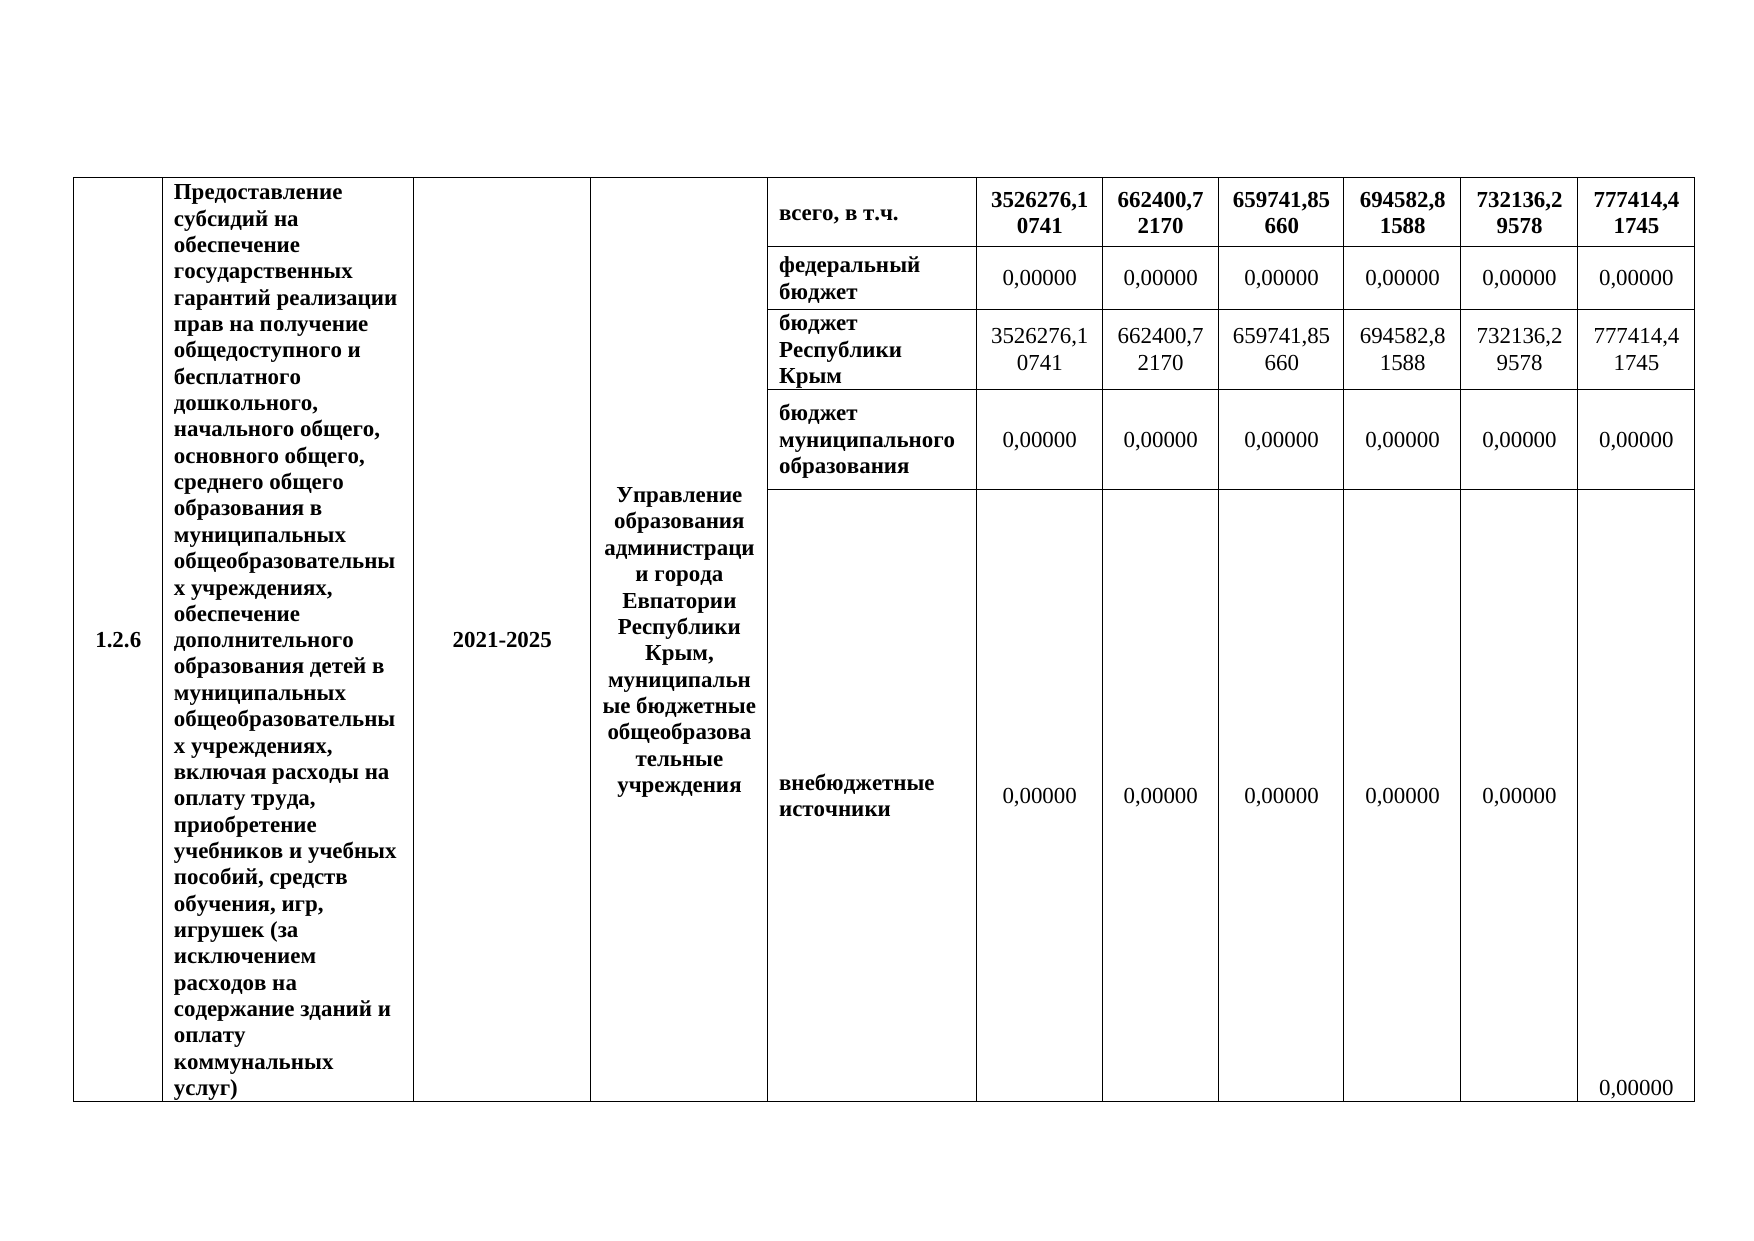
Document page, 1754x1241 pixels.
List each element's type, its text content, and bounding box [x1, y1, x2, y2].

table_cell 777414,41745 [1578, 310, 1694, 388]
table_cell 0,00000 [1103, 247, 1218, 308]
table_cell 0,00000 [977, 490, 1102, 1101]
table_cell 0,00000 [1344, 390, 1460, 488]
table_cell Предоставление субсидий на обеспечение государственных гарантий реализации прав на получение общедоступного и бесплатного дошкольного, начального общего, основного общего, среднего общего образования в муниципальных общеобразовательных учреждениях, обеспечение дополнительного образования детей в муниципальных общеобразовательных учреждениях, включая расходы на оплату труда, приобретение учебников и учебных пособий, средств обучения, игр, игрушек (за исключением расходов на содержание зданий и оплату коммунальных услуг) [163, 178, 413, 1101]
table_cell 732136,29578 [1461, 310, 1577, 388]
table_cell 732136,29578 [1461, 178, 1577, 246]
table_cell 0,00000 [1103, 390, 1218, 488]
table_cell 659741,85660 [1219, 310, 1343, 388]
table_cell 0,00000 [1461, 390, 1577, 488]
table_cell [591, 178, 767, 1101]
table_cell бюджет муниципального образования [768, 390, 976, 488]
table_cell 0,00000 [1219, 490, 1343, 1101]
table_cell 3526276,10741 [977, 310, 1102, 388]
table_cell 0,00000 [1578, 390, 1694, 488]
table_cell 694582,81588 [1344, 310, 1460, 388]
table_cell бюджет Республики Крым [768, 310, 976, 388]
table_cell 694582,81588 [1344, 178, 1460, 246]
table_cell внебюджетные источники [768, 490, 976, 1101]
table_cell 0,00000 [1578, 247, 1694, 308]
table_cell 2021-2025 [414, 178, 590, 1101]
table_cell 662400,72170 [1103, 178, 1218, 246]
table_cell 659741,85660 [1219, 178, 1343, 246]
table_cell 0,00000 [1578, 490, 1694, 1101]
table_cell 0,00000 [977, 390, 1102, 488]
table_cell 662400,72170 [1103, 310, 1218, 388]
table_cell всего, в т.ч. [768, 178, 976, 246]
table_cell 1.2.6 [74, 178, 162, 1101]
table_cell федеральный бюджет [768, 247, 976, 308]
table_cell 0,00000 [1219, 390, 1343, 488]
table_cell 777414,41745 [1578, 178, 1694, 246]
table_cell 0,00000 [1461, 247, 1577, 308]
table_cell 0,00000 [1103, 490, 1218, 1101]
table_cell 0,00000 [1461, 490, 1577, 1101]
table_cell 0,00000 [977, 247, 1102, 308]
table_cell 3526276,10741 [977, 178, 1102, 246]
table_cell 0,00000 [1219, 247, 1343, 308]
table_cell 0,00000 [1344, 490, 1460, 1101]
table_cell 0,00000 [1344, 247, 1460, 308]
